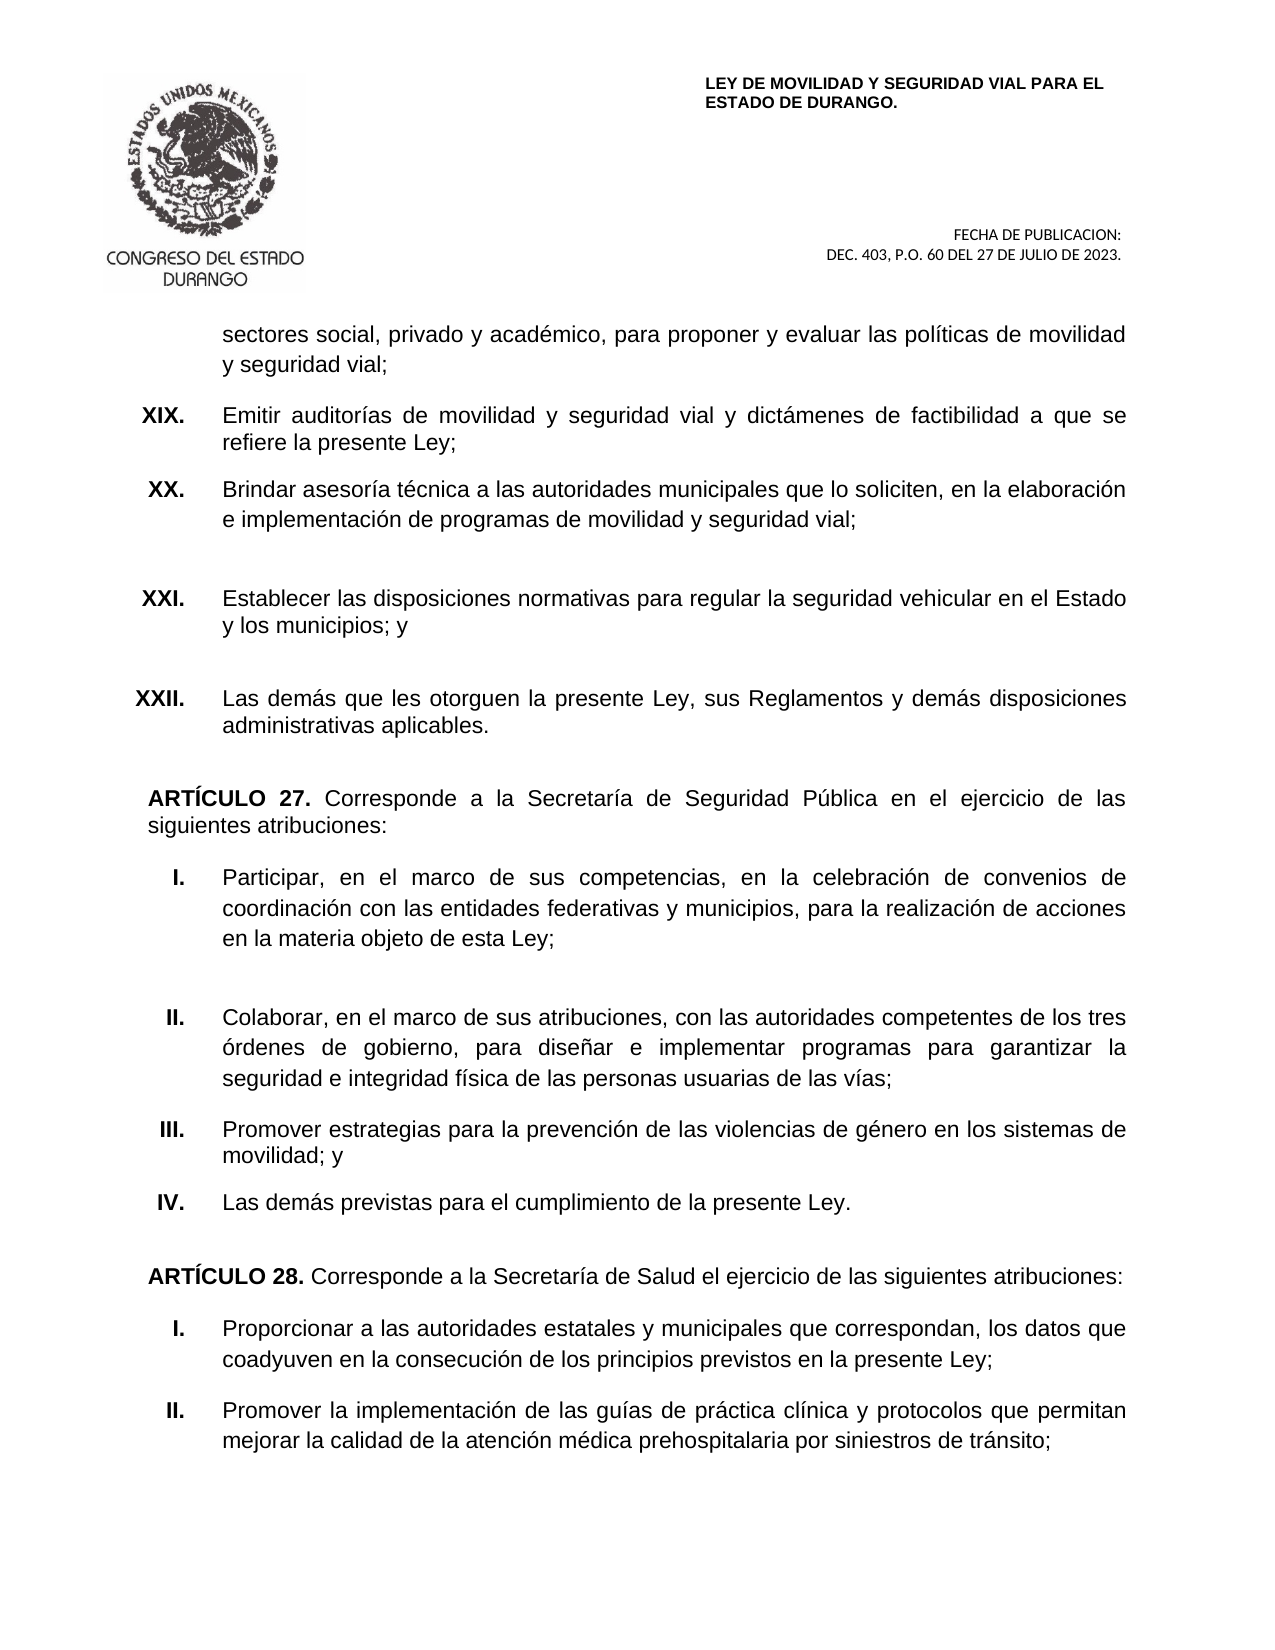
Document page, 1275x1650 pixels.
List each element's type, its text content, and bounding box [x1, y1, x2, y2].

list Promover la implementación de las guías de práctica clínica y protocolos que permitan mejorar la calidad de la atención médica prehospitalaria por siniestros de tránsito; [185, 1397, 1127, 1453]
list Emitir auditorías de movilidad y seguridad vial y dictámenes de factibilidad a que se refiere la presente Ley; [185, 402, 1127, 455]
list Las demás previstas para el cumplimiento de la presente Ley. [185, 1189, 1127, 1216]
text ARTÍCULO 28. Corresponde a la Secretaría de Salud el ejercicio de las siguientes atribuciones: [148, 1263, 1127, 1289]
text ARTÍCULO 27. Corresponde a la Secretaría de Seguridad Pública en el ejercicio de las siguientes atribuciones: [148, 785, 1127, 838]
list Establecer las disposiciones normativas para regular la seguridad vehicular en el Estado y los municipios; y [185, 585, 1127, 638]
list Las demás que les otorguen la presente Ley, sus Reglamentos y demás disposiciones administrativas aplicables. [185, 685, 1127, 738]
list Participar, en el marco de sus competencias, en la celebración de convenios de coordinación con las entidades federativas y municipios, para la realización de acciones en la materia objeto de esta Ley; [185, 864, 1127, 951]
picture [102, 73, 306, 293]
list Promover estrategias para la prevención de las violencias de género en los sistemas de movilidad; y [185, 1116, 1127, 1168]
list Brindar asesoría técnica a las autoridades municipales que lo soliciten, en la elaboración e implementación de programas de movilidad y seguridad vial; [185, 476, 1127, 532]
list Proporcionar a las autoridades estatales y municipales que correspondan, los datos que coadyuven en la consecución de los principios previstos en la presente Ley; [185, 1315, 1127, 1372]
list Colaborar, en el marco de sus atribuciones, con las autoridades competentes de los tres órdenes de gobierno, para diseñar e implementar programas para garantizar la seguridad e integridad física de las personas usuarias de las vías; [185, 1004, 1127, 1091]
